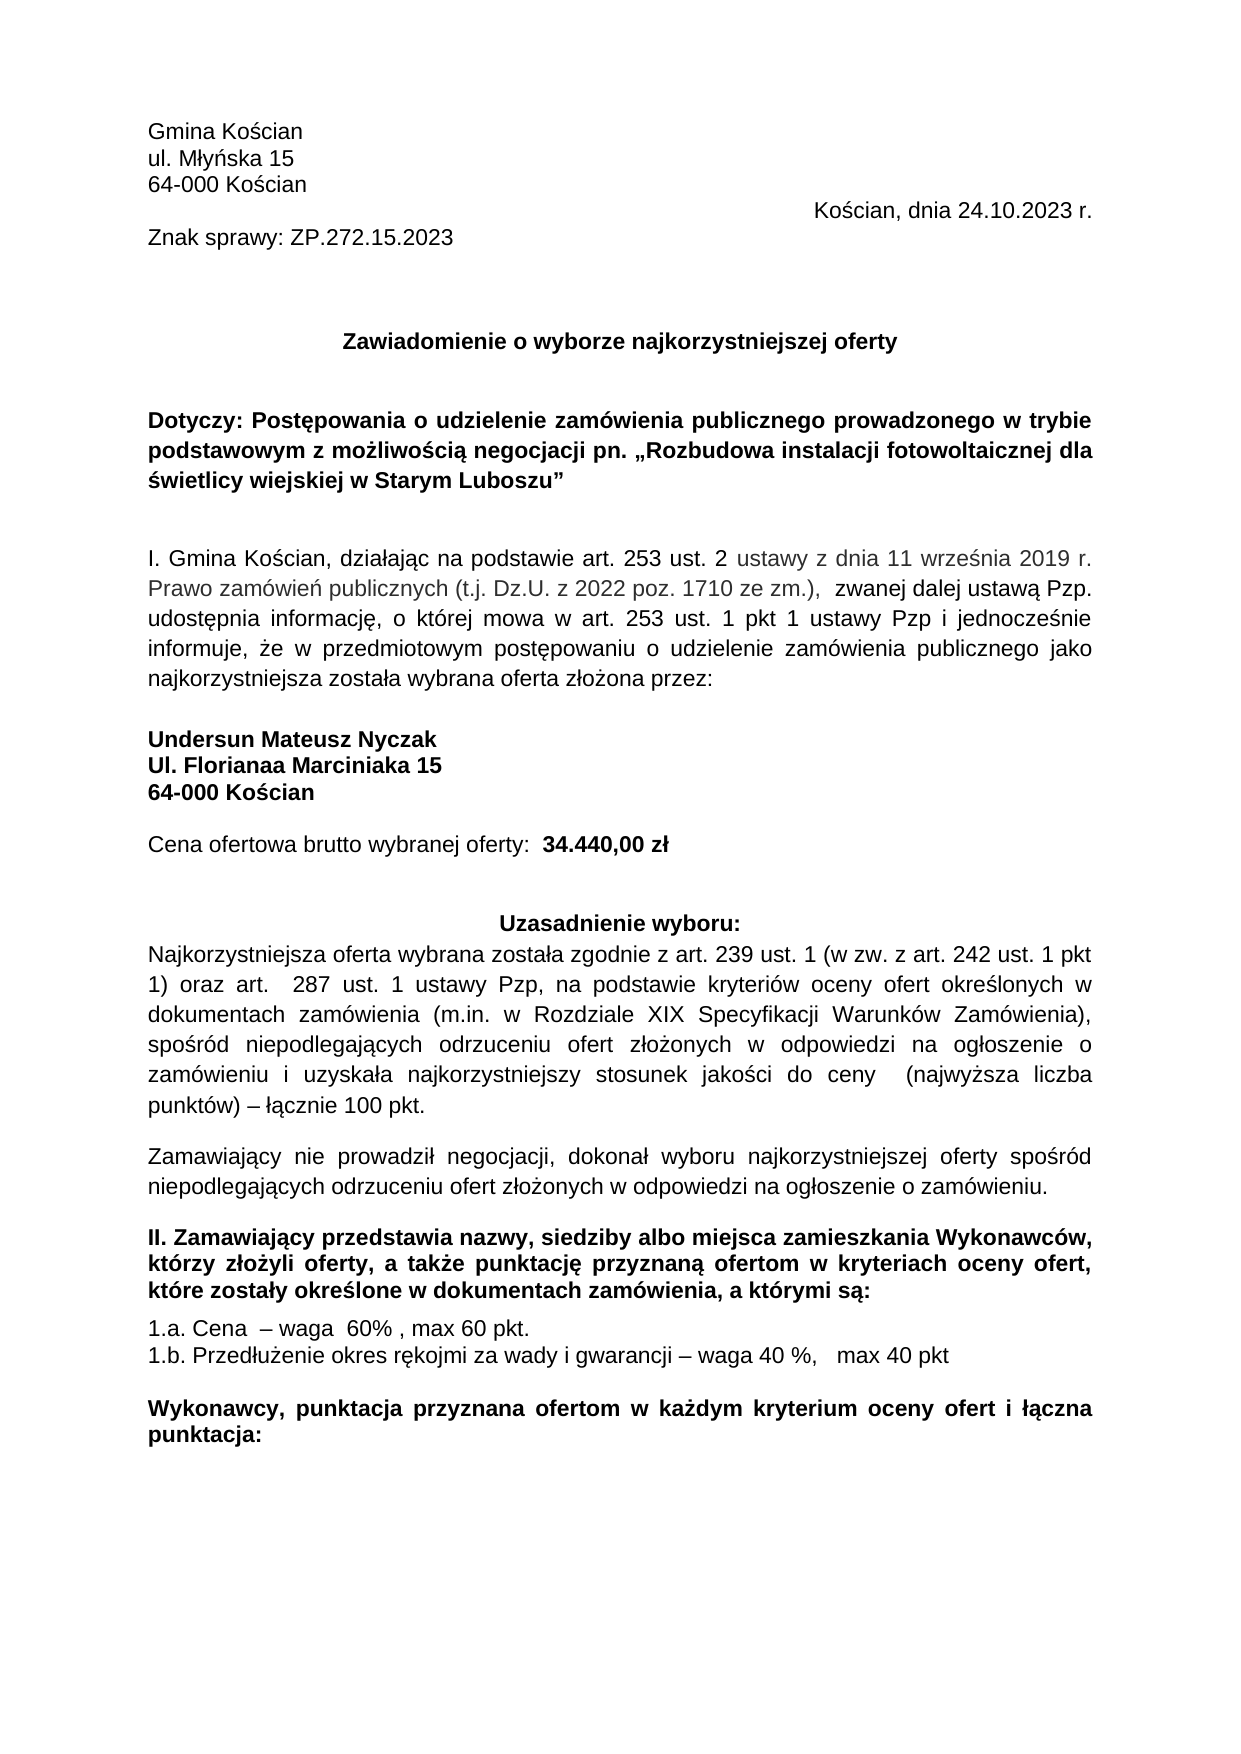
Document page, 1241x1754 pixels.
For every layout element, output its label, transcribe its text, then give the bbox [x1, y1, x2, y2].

text Dotyczy: Postępowania o udzielenie zamówienia publicznego prowadzonego w trybie podstawowym z możliwością negocjacji pn. „Rozbudowa instalacji fotowoltaicznej dla świetlicy wiejskiej w Starym Luboszu” [148, 407, 1093, 493]
text Zawiadomienie o wyborze najkorzystniejszej oferty [148, 328, 1093, 354]
text Najkorzystniejsza oferta wybrana została zgodnie z art. 239 ust. 1 (w zw. z art. 242 ust. 1 pkt 1) oraz art. 287 ust. 1 ustawy Pzp, na podstawie kryteriów oceny ofert określonych w dokumentach zamówienia (m.in. w Rozdziale XIX Specyfikacji Warunków Zamówienia), spośród niepodlegających odrzuceniu ofert złożonych w odpowiedzi na ogłoszenie o zamówieniu i uzyskała najkorzystniejszy stosunek jakości do ceny (najwyższa liczba punktów) – łącznie 100 pkt. [148, 941, 1093, 1118]
text 64-000 Kościan [148, 778, 1093, 805]
text Wykonawcy, punktacja przyznana ofertom w każdym kryterium oceny ofert i łączna punktacja: [148, 1394, 1093, 1447]
text 1.b. Przedłużenie okres rękojmi za wady i gwarancji – waga 40 %, max 40 pkt [148, 1342, 1093, 1368]
text ul. Młyńska 15 [148, 144, 1093, 171]
text Zamawiający nie prowadził negocjacji, dokonał wyboru najkorzystniejszej oferty spośród niepodlegających odrzuceniu ofert złożonych w odpowiedzi na ogłoszenie o zamówieniu. [148, 1143, 1093, 1199]
text 64-000 Kościan [148, 171, 1093, 197]
text Gmina Kościan [148, 118, 1093, 144]
text Undersun Mateusz Nyczak [148, 726, 1093, 752]
text Kościan, dnia 24.10.2023 r. [738, 197, 1093, 224]
text I. Gmina Kościan, działając na podstawie art. 253 ust. 2 ustawy z dnia 11 września 2019 r. Prawo zamówień publicznych (t.j. Dz.U. z 2022 poz. 1710 ze zm.), zwanej dalej ustawą Pzp. udostępnia informację, o której mowa w art. 253 ust. 1 pkt 1 ustawy Pzp i jednocześnie informuje, że w przedmiotowym postępowaniu o udzielenie zamówienia publicznego jako najkorzystniejsza została wybrana oferta złożona przez: [148, 544, 1093, 692]
text Ul. Florianaa Marciniaka 15 [148, 752, 1093, 778]
text II. Zamawiający przedstawia nazwy, siedziby albo miejsca zamieszkania Wykonawców, którzy złożyli oferty, a także punktację przyznaną ofertom w kryteriach oceny ofert, które zostały określone w dokumentach zamówienia, a którymi są: [148, 1224, 1093, 1303]
text Znak sprawy: ZP.272.15.2023 [148, 224, 1093, 250]
text Cena ofertowa brutto wybranej oferty: 34.440,00 zł [148, 831, 1093, 858]
text Uzasadnienie wyboru: [148, 910, 1093, 937]
text 1.a. Cena – waga 60% , max 60 pkt. [148, 1315, 1093, 1342]
